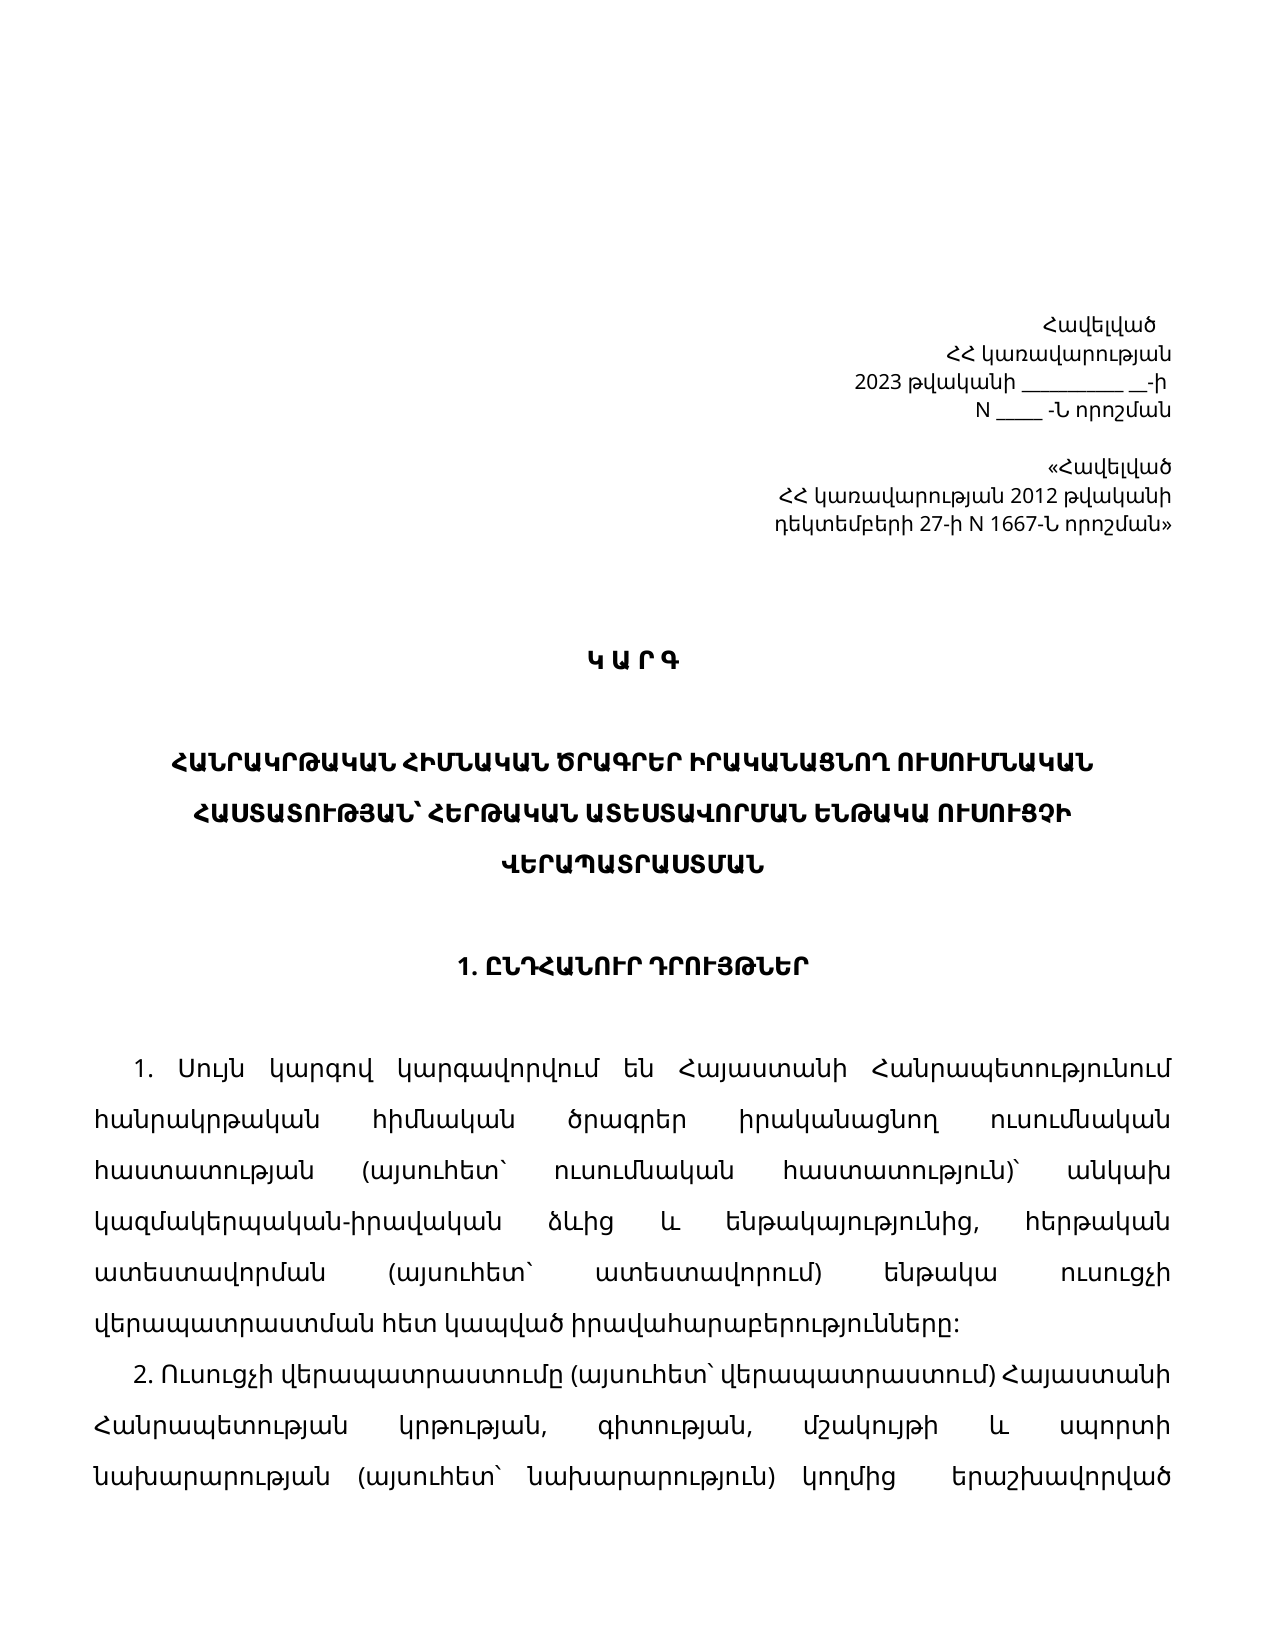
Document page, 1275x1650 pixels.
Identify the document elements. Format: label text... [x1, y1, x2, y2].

text Կ Ա Ր Գ [94, 642, 1172, 676]
text N _____ -Ն որոշման [94, 396, 1172, 424]
text 1. ԸՆԴՀԱՆՈՒՐ ԴՐՈՒՅԹՆԵՐ [94, 948, 1172, 983]
text 1. Սույն կարգով կարգավորվում են Հայաստանի Հանրապետությունում հանրակրթական հիմնական ծրագրեր իրականացնող ուսումնական հաստատության (այսուհետ` ուսումնական հաստատություն)՝ անկախ կազմակերպական-իրավական ձևից և ենթակայությունից, հերթական ատեստավորման (այսուհետ` ատեստավորում) ենթակա ուսուցչի վերապատրաստման հետ կապված իրավահարաբերությունները: [94, 1051, 1172, 1340]
text «Հավելված [94, 452, 1172, 481]
text ՀՀ կառավարության 2012 թվականի [94, 481, 1172, 509]
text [94, 1357, 1172, 1493]
text Հավելված ՀՀ կառավարության [94, 310, 1172, 367]
text դեկտեմբերի 27-ի N 1667-Ն որոշման» [94, 509, 1172, 538]
text ՀԱՆՐԱԿՐԹԱԿԱՆ ՀԻՄՆԱԿԱՆ ԾՐԱԳՐԵՐ ԻՐԱԿԱՆԱՑՆՈՂ ՈՒՍՈՒՄՆԱԿԱՆ ՀԱՍՏԱՏՈՒԹՅԱՆ՝ ՀԵՐԹԱԿԱՆ ԱՏԵՍՏԱՎՈՐՄԱՆ ԵՆԹԱԿԱ ՈՒՍՈՒՑՉԻ ՎԵՐԱՊԱՏՐԱՍՏՄԱՆ [94, 744, 1172, 881]
text 2023 թվականի ___________ __-ի [94, 367, 1172, 396]
